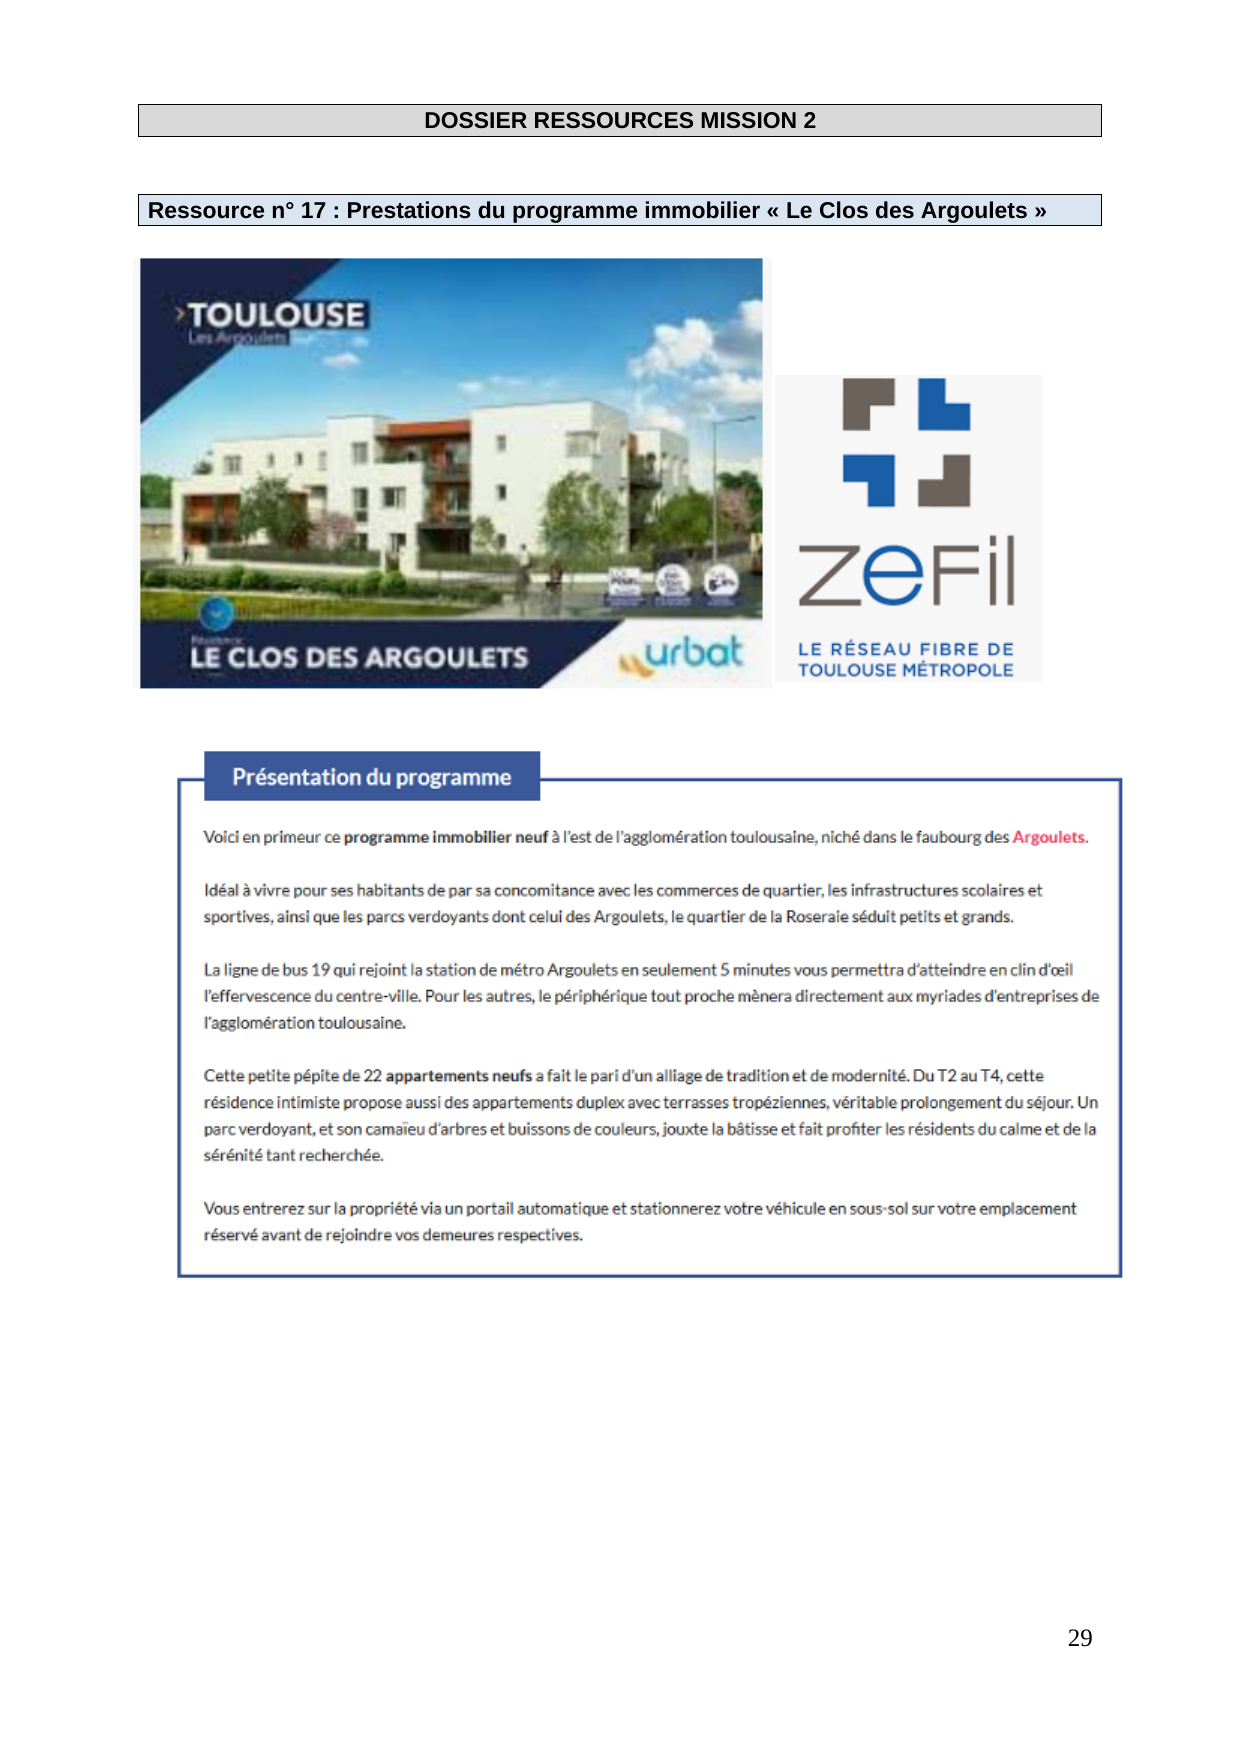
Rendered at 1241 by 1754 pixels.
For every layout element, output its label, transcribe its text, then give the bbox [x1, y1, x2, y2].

picture [775, 375, 1043, 690]
picture [140, 729, 1148, 1302]
subtitle Ressource n° 17 : Prestations du programme immobilier « Le Clos des Argoulets » [139, 195, 1101, 225]
subtitle DOSSIER RESSOURCES MISSION 2 [139, 105, 1101, 136]
picture [131, 249, 772, 690]
